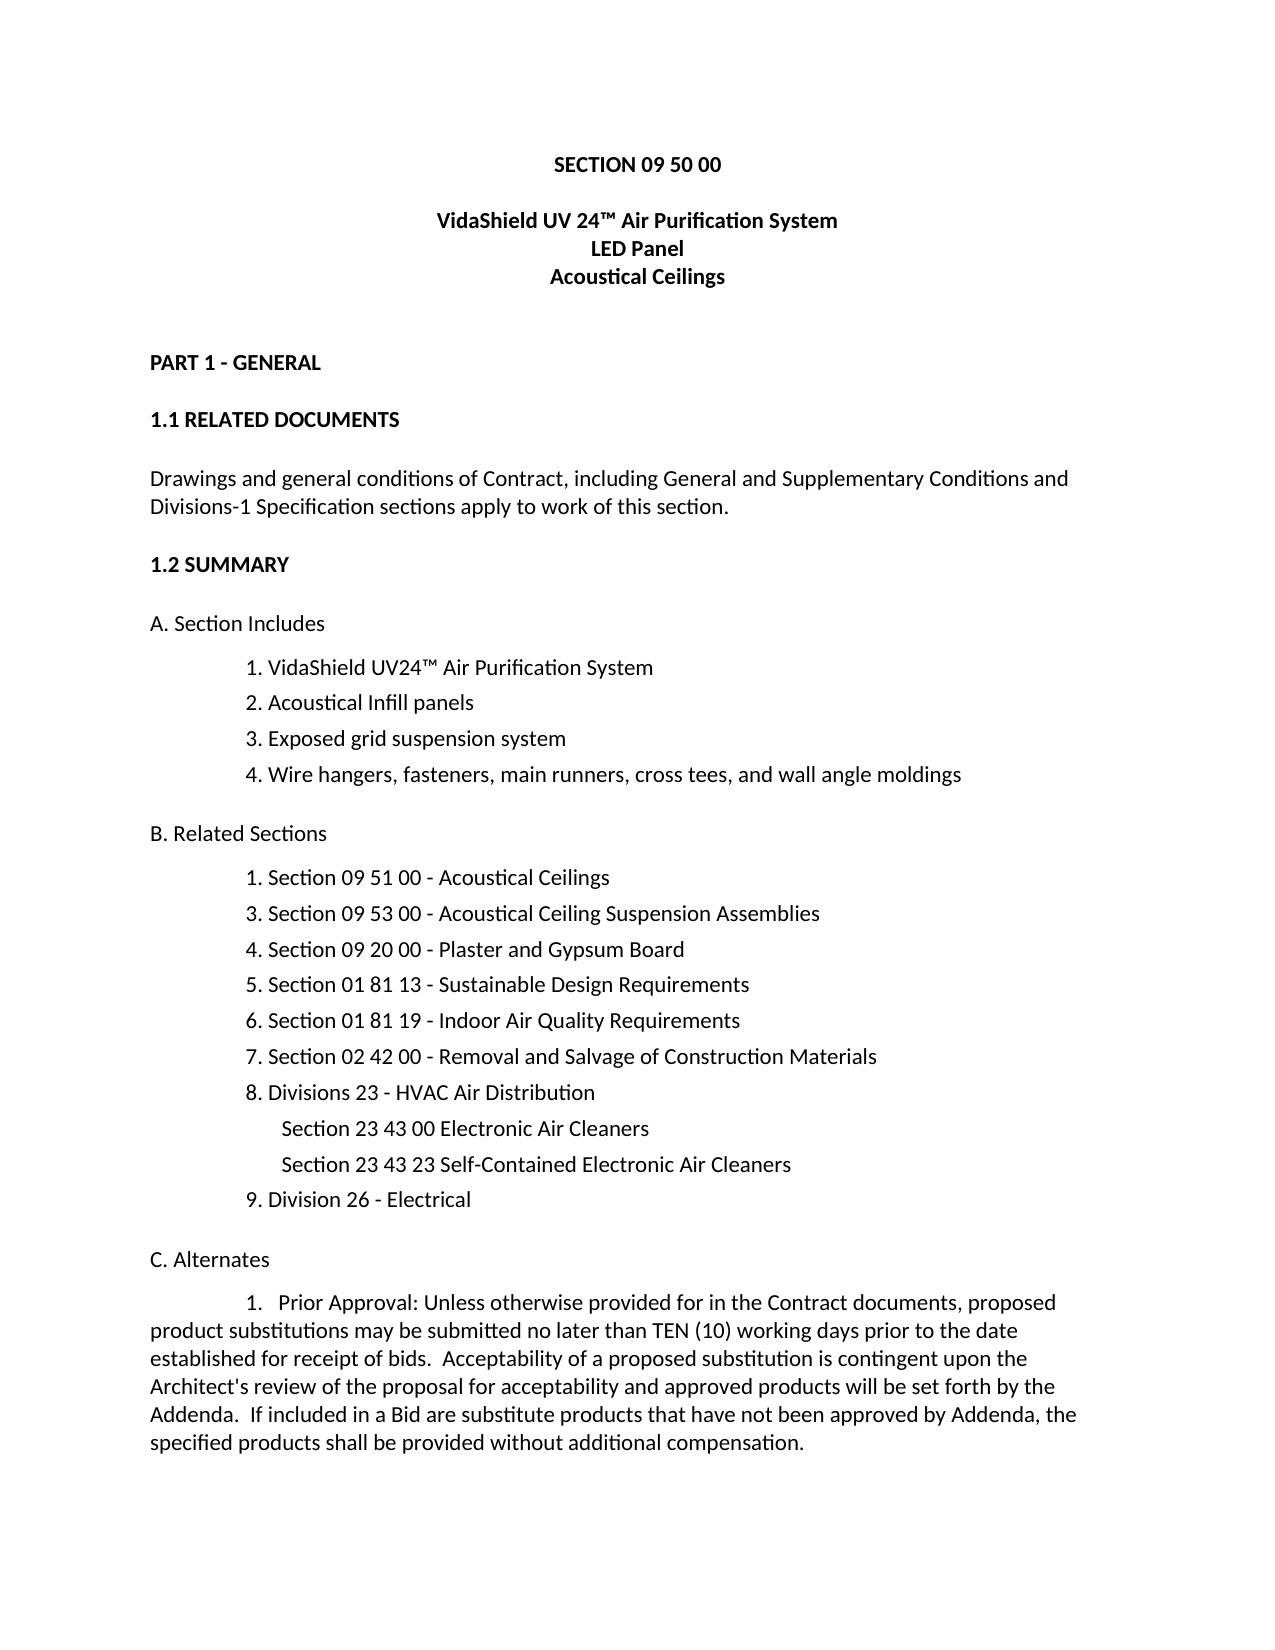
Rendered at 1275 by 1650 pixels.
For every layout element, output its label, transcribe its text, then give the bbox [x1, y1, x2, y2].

text 1. Section 09 51 00 - Acoustical Ceilings [150, 863, 1125, 891]
text 7. Section 02 42 00 - Removal and Salvage of Construction Materials [150, 1042, 1125, 1070]
text Section 23 43 23 Self-Contained Electronic Air Cleaners [150, 1150, 1125, 1178]
text Drawings and general conditions of Contract, including General and Supplementary Conditions and Divisions-1 Specification sections apply to work of this section. [150, 464, 1125, 521]
text LED Panel Acoustical Ceilings [150, 234, 1125, 290]
text 2. Acoustical Infill panels [150, 688, 1125, 716]
text 3. Section 09 53 00 - Acoustical Ceiling Suspension Assemblies [150, 899, 1125, 927]
text 3. Exposed grid suspension system [150, 724, 1125, 752]
text SECTION 09 50 00 [150, 150, 1125, 178]
text C. Alternates [150, 1245, 1125, 1273]
text Section 23 43 00 Electronic Air Cleaners [189, 1114, 1125, 1142]
text A. Section Includes [150, 609, 1125, 637]
text 5. Section 01 81 13 - Sustainable Design Requirements [150, 971, 1125, 998]
text 4. Section 09 20 00 - Plaster and Gypsum Board [150, 935, 1125, 963]
subtitle 1.2 SUMMARY [150, 550, 1125, 578]
subtitle Part 1 - General [150, 348, 1125, 376]
text 8. Divisions 23 - HVAC Air Distribution [150, 1078, 1125, 1106]
text 1. Prior Approval: Unless otherwise provided for in the Contract documents, proposed product substitutions may be submitted no later than TEN (10) working days prior to the date established for receipt of bids. Acceptability of a proposed substitution is contingent upon the Architect's review of the proposal for acceptability and approved products will be set forth by the Addenda. If included in a Bid are substitute products that have not been approved by Addenda, the specified products shall be provided without additional compensation. [150, 1288, 1125, 1457]
text 6. Section 01 81 19 - Indoor Air Quality Requirements [150, 1006, 1125, 1034]
text VidaShield UV 24™ Air Purification System [150, 178, 1125, 234]
text 1. VidaShield UV24™ Air Purification System [150, 653, 1125, 681]
text 9. Division 26 - Electrical [150, 1186, 1125, 1213]
text B. Related Sections [150, 819, 1125, 847]
subtitle 1.1 RELATED DOCUMENTS [150, 405, 1125, 433]
text 4. Wire hangers, fasteners, main runners, cross tees, and wall angle moldings [150, 760, 1125, 788]
